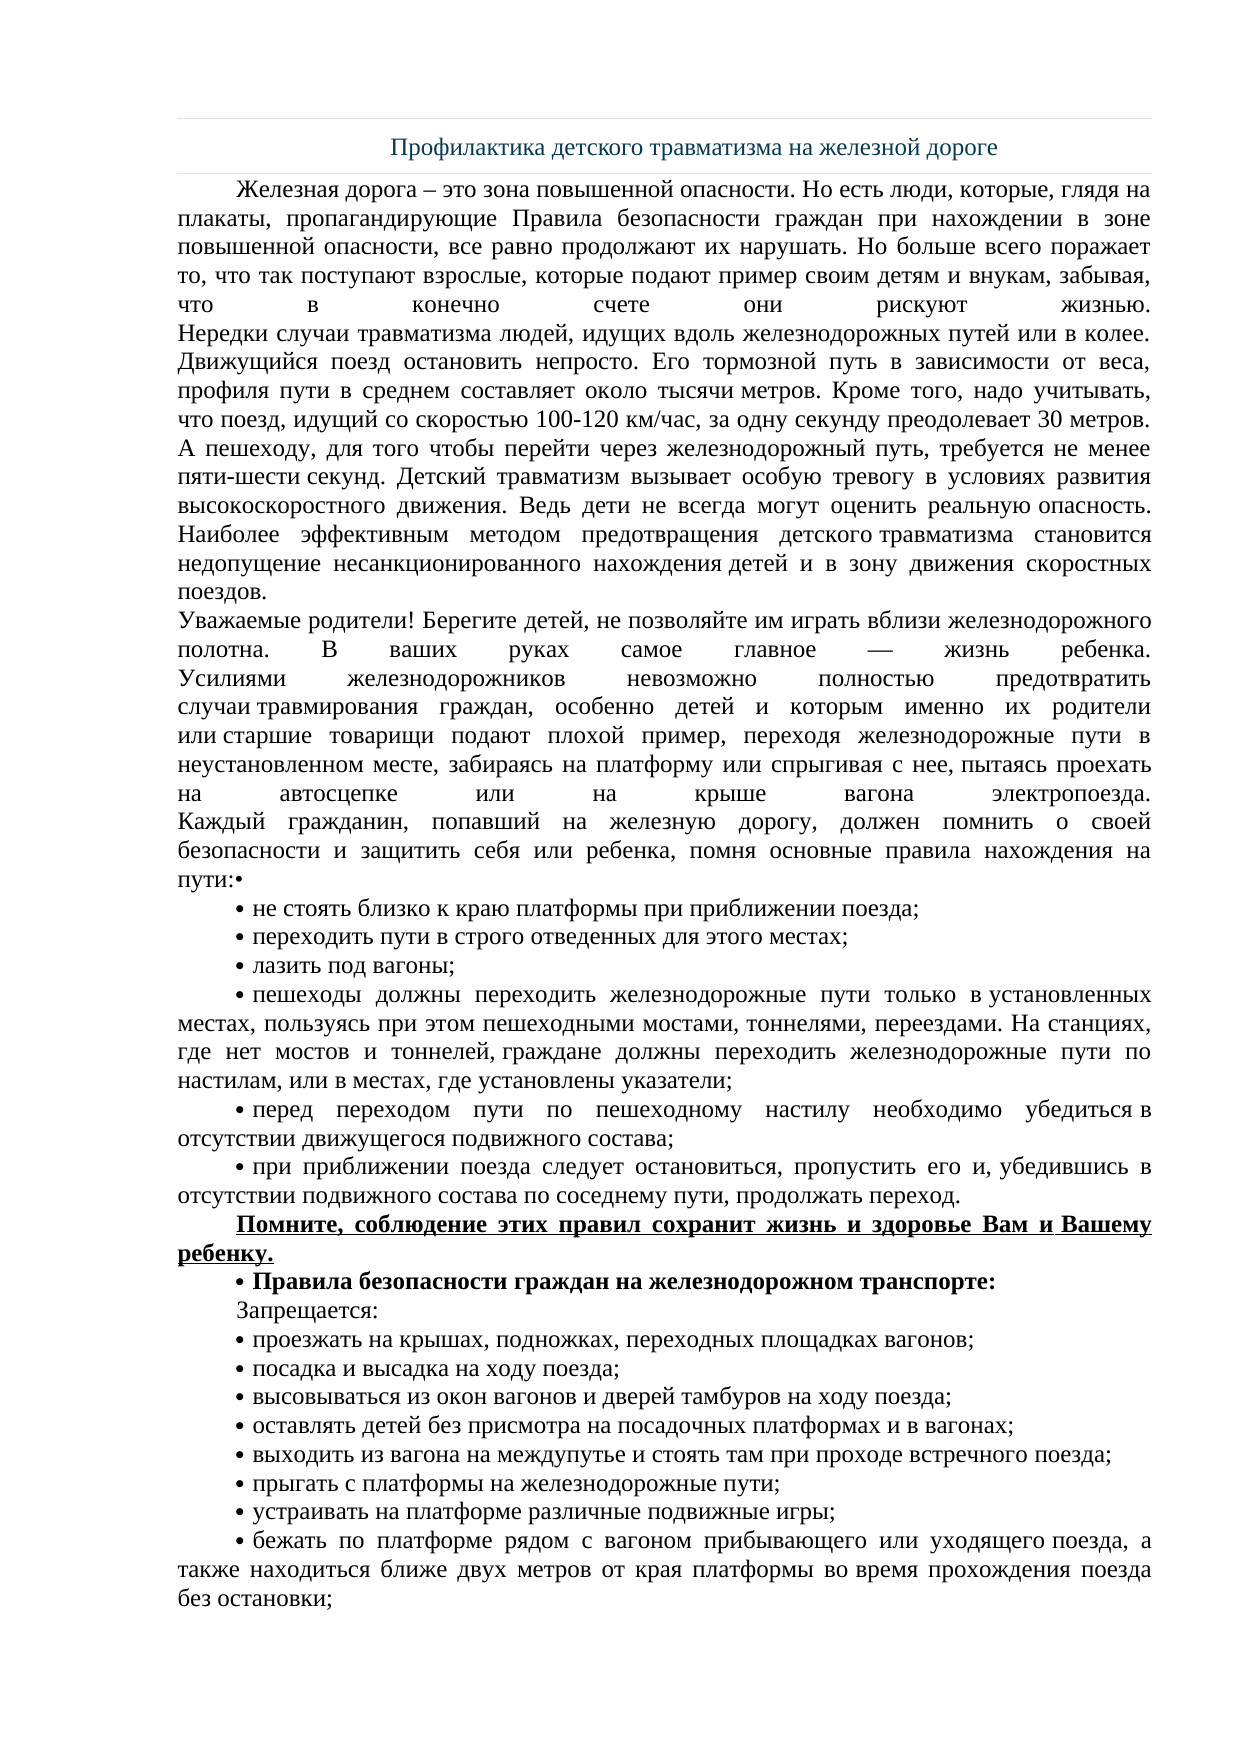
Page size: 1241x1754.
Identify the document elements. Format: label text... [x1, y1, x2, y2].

text Железная дорога – это зона повышенной опасности. Но есть люди, которые, глядя на плакаты, пропагандирующие Правила безопасности граждан при нахождении в зоне повышенной опасности, все равно продолжают их нарушать. Но больше всего поражает то, что так поступают взрослые, которые подают пример своим детям и внукам, забывая, что в конечно счете они рискуют жизнью. Нередки случаи травматизма людей, идущих вдоль железнодорожных путей или в колее. Движущийся поезд остановить непросто. Его тормозной путь в зависимости от веса, профиля пути в среднем составляет около тысячи метров. Кроме того, надо учитывать, что поезд, идущий со скоростью 100-120 км/час, за одну секунду преодолевает 30 метров. А пешеходу, для того чтобы перейти через железнодорожный путь, требуется не менее пяти-шести секунд. Детский травматизм вызывает особую тревогу в условиях развития высокоскоростного движения. Ведь дети не всегда могут оценить реальную опасность. Наиболее эффективным методом предотвращения детского травматизма становится недопущение несанкционированного нахождения детей и в зону движения скоростных поездов. Уважаемые родители! Берегите детей, не позволяйте им играть вблизи железнодорожного полотна. В ваших руках самое главное — жизнь ребенка. Усилиями железнодорожников невозможно полностью предотвратить случаи травмирования граждан, особенно детей и которым именно их родители или старшие товарищи подают плохой пример, переходя железнодорожные пути в неустановленном месте, забираясь на платформу или спрыгивая с нее, пытаясь проехать на автосцепке или на крыше вагона электропоезда. Каждый гражданин, попавший на железную дорогу, должен помнить о своей безопасности и защитить себя или ребенка, помня основные правила нахождения на пути:• [177, 174, 1152, 893]
list лазить под вагоны; [177, 950, 1152, 979]
text Запрещается: [177, 1295, 1152, 1324]
list пешеходы должны переходить железнодорожные пути только в установленных местах, пользуясь при этом пешеходными мостами, тоннелями, переездами. На станциях, где нет мостов и тоннелей, граждане должны переходить железнодорожные пути по настилам, или в местах, где установлены указатели; [177, 979, 1152, 1094]
list оставлять детей без присмотра на посадочных платформах и в вагонах; [177, 1410, 1152, 1439]
list при приближении поезда следует остановиться, пропустить его и, убедившись в отсутствии подвижного состава по соседнему пути, продолжать переход. [177, 1151, 1152, 1209]
text Профилактика детского травматизма на железной дороге [177, 119, 1152, 173]
list устраивать на платформе различные подвижные игры; [177, 1496, 1152, 1525]
list бежать по платформе рядом с вагоном прибывающего или уходящего поезда, а также находиться ближе двух метров от края платформы во время прохождения поезда без остановки; [177, 1525, 1152, 1611]
list выходить из вагона на междупутье и стоять там при проходе встречного поезда; [177, 1439, 1152, 1468]
list высовываться из окон вагонов и дверей тамбуров на ходу поезда; [177, 1381, 1152, 1410]
list перед переходом пути по пешеходному настилу необходимо убедиться в отсутствии движущегося подвижного состава; [177, 1094, 1152, 1151]
list переходить пути в строго отведенных для этого местах; [177, 921, 1152, 950]
list прыгать с платформы на железнодорожные пути; [177, 1468, 1152, 1496]
list посадка и высадка на ходу поезда; [177, 1353, 1152, 1381]
list Правила безопасности граждан на железнодорожном транспорте: [177, 1266, 1152, 1295]
text Помните, соблюдение этих правил сохранит жизнь и здоровье Вам и Вашему ребенку. [177, 1209, 1152, 1266]
list не стоять близко к краю платформы при приближении поезда; [177, 893, 1152, 921]
list проезжать на крышах, подножках, переходных площадках вагонов; [177, 1324, 1152, 1353]
